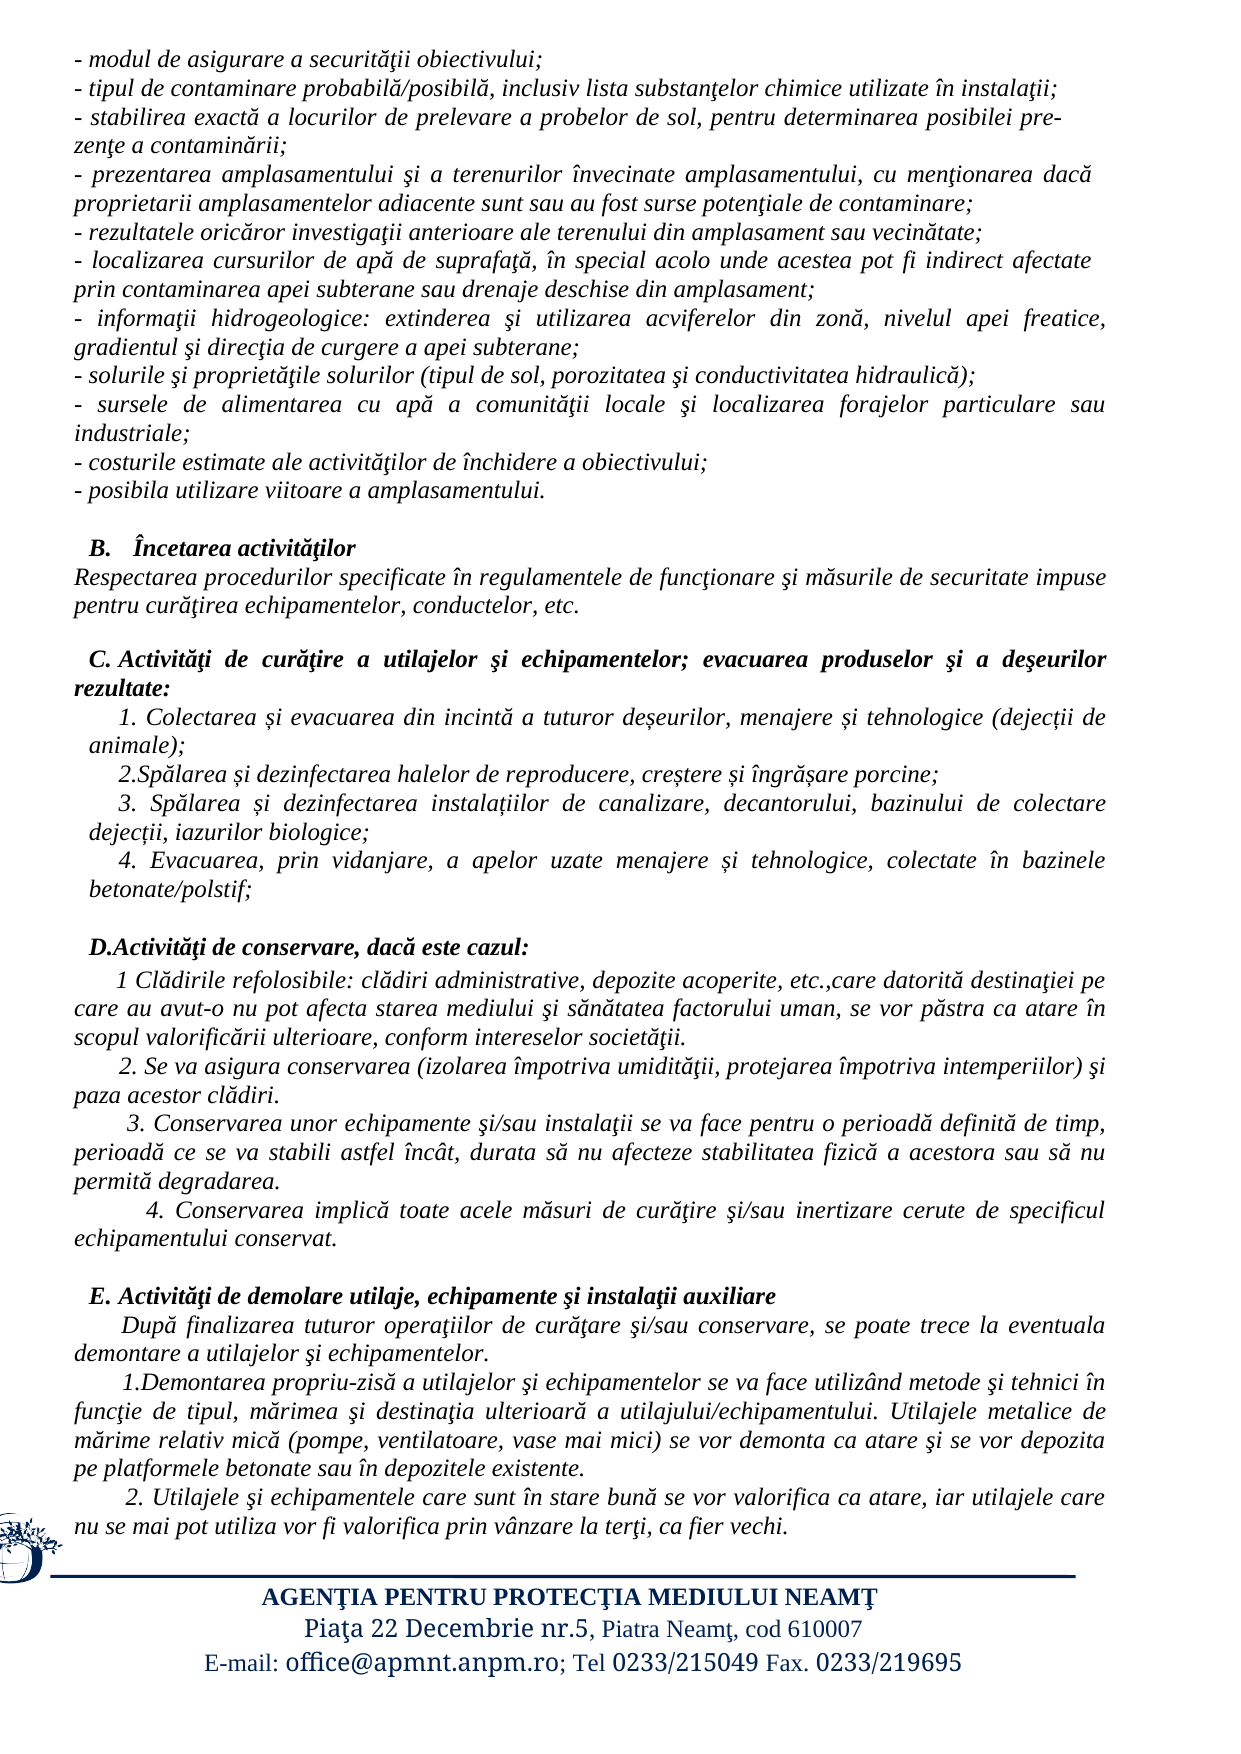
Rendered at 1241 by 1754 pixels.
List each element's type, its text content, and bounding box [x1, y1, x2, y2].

text După finalizarea tuturor operaţiilor de curăţare şi/sau conservare, se poate trece la eventuala demontare a utilajelor şi echipamentelor. [74, 1310, 1107, 1367]
text 4. Evacuarea, prin vidanjare, a apelor uzate menajere și tehnologice, colectate în bazinele betonate/polstif; [89, 846, 1107, 903]
text 2.Spălarea și dezinfectarea halelor de reproducere, creștere și îngrășare porcine; [89, 759, 1107, 788]
text - informaţii hidrogeologice: extinderea şi utilizarea acviferelor din zonă, nivelul apei freatice, gradientul şi direcţia de curgere a apei subterane; [74, 303, 1107, 361]
text 2. Se va asigura conservarea (izolarea împotriva umidităţii, protejarea împotriva intemperiilor) şi paza acestor clădiri. [74, 1051, 1107, 1108]
text 1.Demontarea propriu-zisă a utilajelor şi echipamentelor se va face utilizând metode şi tehnici în funcţie de tipul, mărimea şi destinaţia ulterioară a utilajului/echipamentului. Utilajele metalice de mărime relativ mică (pompe, ventilatoare, vase mai mici) se vor demonta ca atare şi se vor depozita pe platformele betonate sau în depozitele existente. [74, 1367, 1107, 1482]
text Respectarea procedurilor specificate în regulamentele de funcţionare şi măsurile de securitate impuse pentru curăţirea echipamentelor, conductelor, etc. [74, 562, 1107, 619]
text - prezentarea amplasamentului şi a terenurilor învecinate amplasamentului, cu menţionarea dacă proprietarii amplasamentelor adiacente sunt sau au fost surse potenţiale de contaminare; [74, 159, 1092, 217]
list Activităţi de curăţire a utilajelor şi echipamentelor; evacuarea produselor şi a deşeurilor rezultate: [74, 644, 1107, 702]
text 1 Clădirile refolosibile: clădiri administrative, depozite acoperite, etc.,care datorită destinaţiei pe care au avut-o nu pot afecta starea mediului şi sănătatea factorului uman, se vor păstra ca atare în scopul valorificării ulterioare, conform intereselor societăţii. [74, 965, 1107, 1051]
text - costurile estimate ale activităţilor de închidere a obiectivului; [74, 447, 1107, 476]
text 3. Spălarea și dezinfectarea instalațiilor de canalizare, decantorului, bazinului de colectare dejecții, iazurilor biologice; [89, 788, 1107, 846]
text - stabilirea exactă a locurilor de prelevare a probelor de sol, pentru determinarea posibilei pre-zenţe a contaminării; [74, 102, 1063, 159]
text 1. Colectarea și evacuarea din incintă a tuturor deșeurilor, menajere și tehnologice (dejecții de animale); [89, 702, 1107, 759]
text - posibila utilizare viitoare a amplasamentului. [74, 476, 1107, 504]
text 4. Conservarea implică toate acele măsuri de curăţire şi/sau inertizare cerute de specificul echipamentului conservat. [74, 1195, 1107, 1252]
list Activităţi de demolare utilaje, echipamente şi instalaţii auxiliare [74, 1281, 1107, 1310]
text - tipul de contaminare probabilă/posibilă, inclusiv lista substanţelor chimice utilizate în instalaţii; [74, 73, 1087, 102]
text - localizarea cursurilor de apă de suprafaţă, în special acolo unde acestea pot fi indirect afectate prin contaminarea apei subterane sau drenaje deschise din amplasament; [74, 246, 1092, 303]
text 3. Conservarea unor echipamente şi/sau instalaţii se va face pentru o perioadă definită de timp, perioadă ce se va stabili astfel încât, durata să nu afecteze stabilitatea fizică a acestora sau să nu permită degradarea. [74, 1108, 1107, 1195]
text - sursele de alimentarea cu apă a comunităţii locale şi localizarea forajelor particulare sau industriale; [74, 389, 1107, 447]
text 2. Utilajele şi echipamentele care sunt în stare bună se vor valorifica ca atare, iar utilajele care nu se mai pot utiliza vor fi valorifica prin vânzare la terţi, ca fier vechi. [74, 1482, 1107, 1540]
list Încetarea activităţilor [89, 533, 1107, 562]
text D.Activităţi de conservare, dacă este cazul: [74, 932, 1107, 961]
text - rezultatele oricăror investigaţii anterioare ale terenului din amplasament sau vecinătate; [74, 217, 1092, 246]
text - solurile şi proprietăţile solurilor (tipul de sol, porozitatea şi conductivitatea hidraulică); [74, 361, 1107, 389]
text - modul de asigurare a securităţii obiectivului; [74, 44, 1087, 73]
